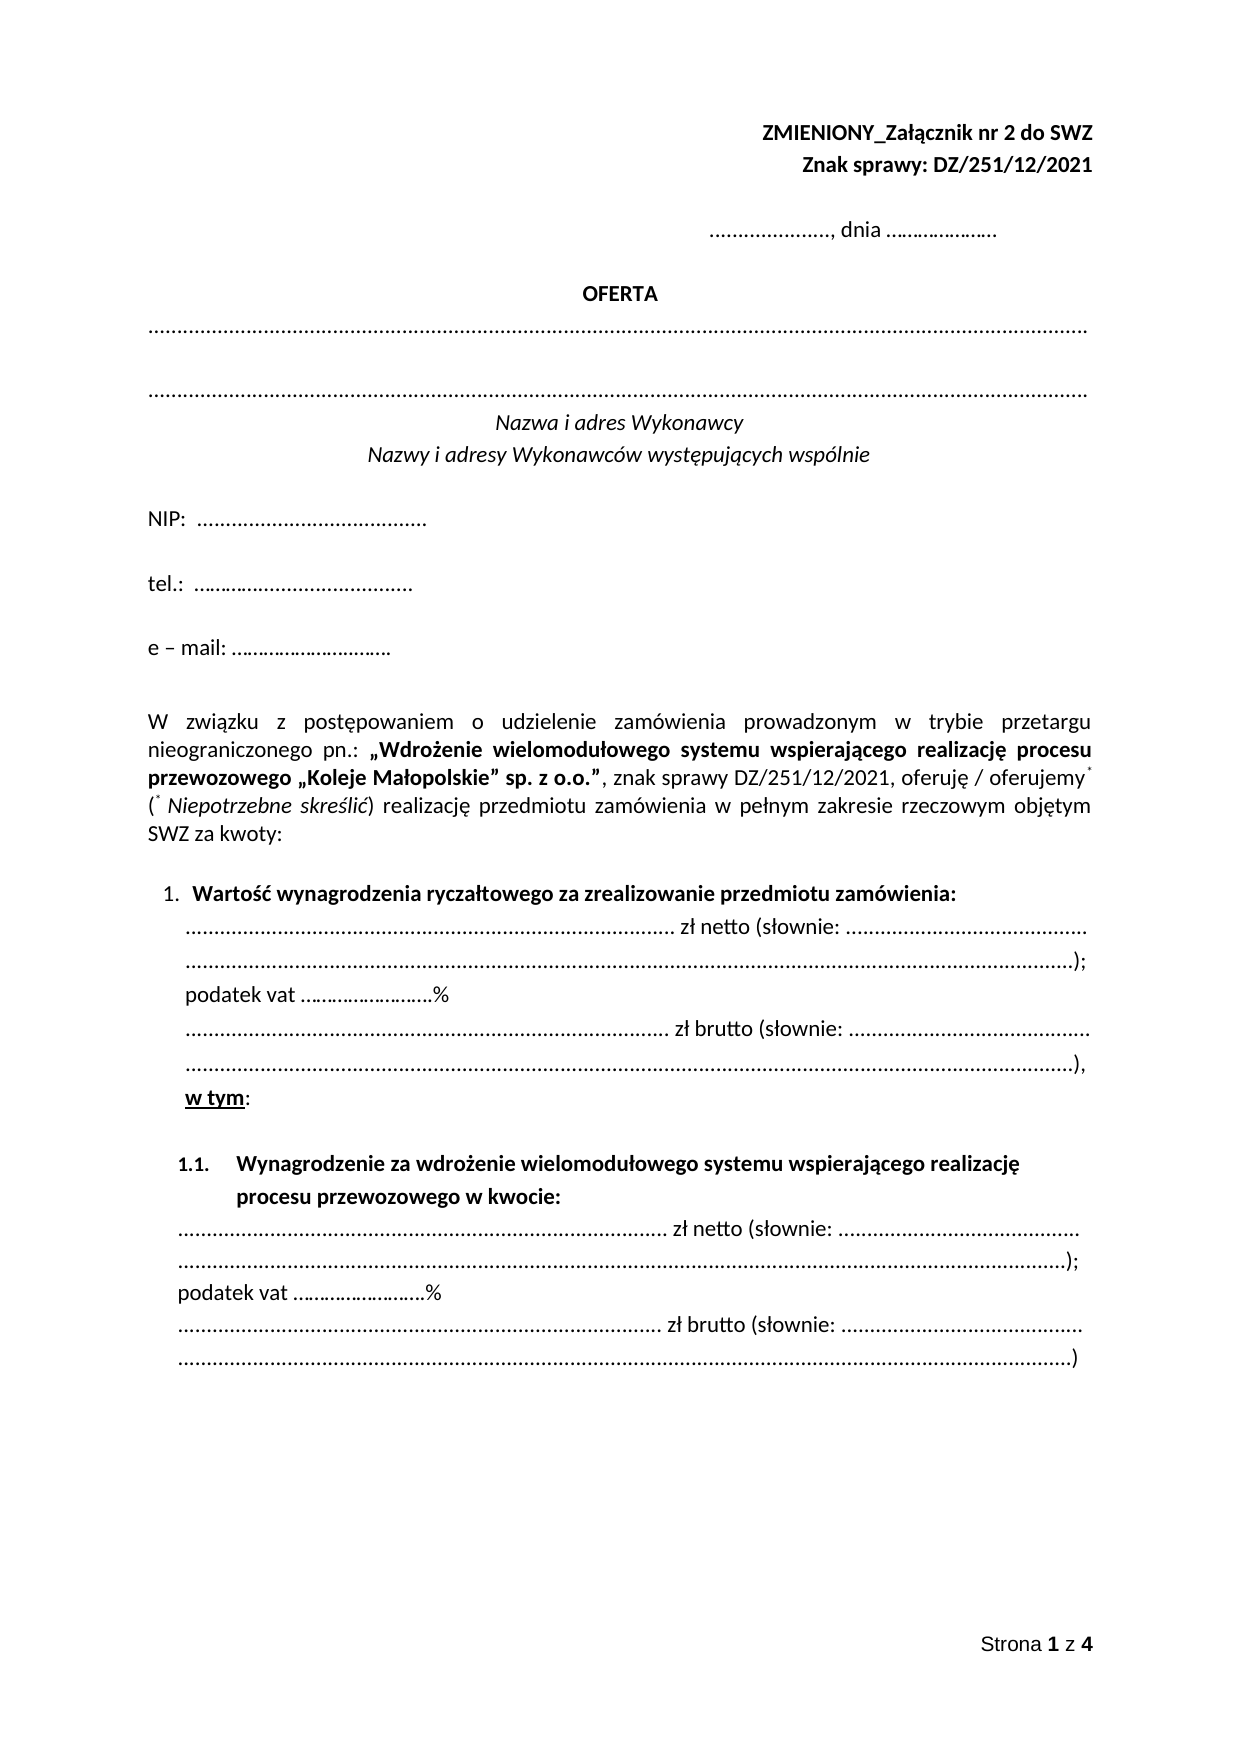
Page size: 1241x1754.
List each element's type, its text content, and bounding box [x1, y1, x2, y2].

text ..................................................................................... zł netto (słownie: .......................................... [185, 912, 1093, 940]
text .................................................................................... zł brutto (słownie: .......................................... [185, 1014, 1093, 1043]
text ZMIENIONY_Załącznik nr 2 do SWZ [148, 118, 1093, 146]
text OFERTA [148, 279, 1093, 307]
text ..........................................................................................................................................................), [185, 1049, 1093, 1077]
text e – mail: …………………..……. [148, 633, 1093, 661]
list Wynagrodzenie za wdrożenie wielomodułowego systemu wspierającego realizację procesu przewozowego w kwocie: [177, 1149, 1093, 1210]
text W związku z postępowaniem o udzielenie zamówienia prowadzonym w trybie przetargu nieograniczonego pn.: „Wdrożenie wielomodułowego systemu wspierającego realizację procesu przewozowego „Koleje Małopolskie” sp. z o.o.”, znak sprawy DZ/251/12/2021, oferuję / oferujemy* (* Niepotrzebne skreślić) realizację przedmiotu zamówienia w pełnym zakresie rzeczowym objętym SWZ za kwoty: [148, 707, 1093, 847]
text w tym: [185, 1083, 1093, 1111]
text podatek vat …………………….% [185, 980, 1093, 1008]
text NIP: ........................................ [148, 504, 1093, 532]
text ...........................................................................................................................................................) [177, 1343, 1093, 1371]
text ....................., dnia ………………… [709, 215, 1093, 243]
text ................................................................................................................................................................... ................................................................................................................................................................... [148, 311, 1093, 404]
text podatek vat …………………….% [177, 1278, 1093, 1306]
list Wartość wynagrodzenia ryczałtowego za zrealizowanie przedmiotu zamówienia: [162, 879, 1093, 908]
text tel.: …………........................... [148, 569, 1093, 597]
text Nazwa i adres Wykonawcy Nazwy i adresy Wykonawców występujących wspólnie [148, 408, 1093, 468]
text Znak sprawy: DZ/251/12/2021 [148, 150, 1093, 178]
text .................................................................................... zł brutto (słownie: .......................................... [177, 1311, 1093, 1338]
text ..................................................................................... zł netto (słownie: .......................................... [177, 1214, 1093, 1242]
